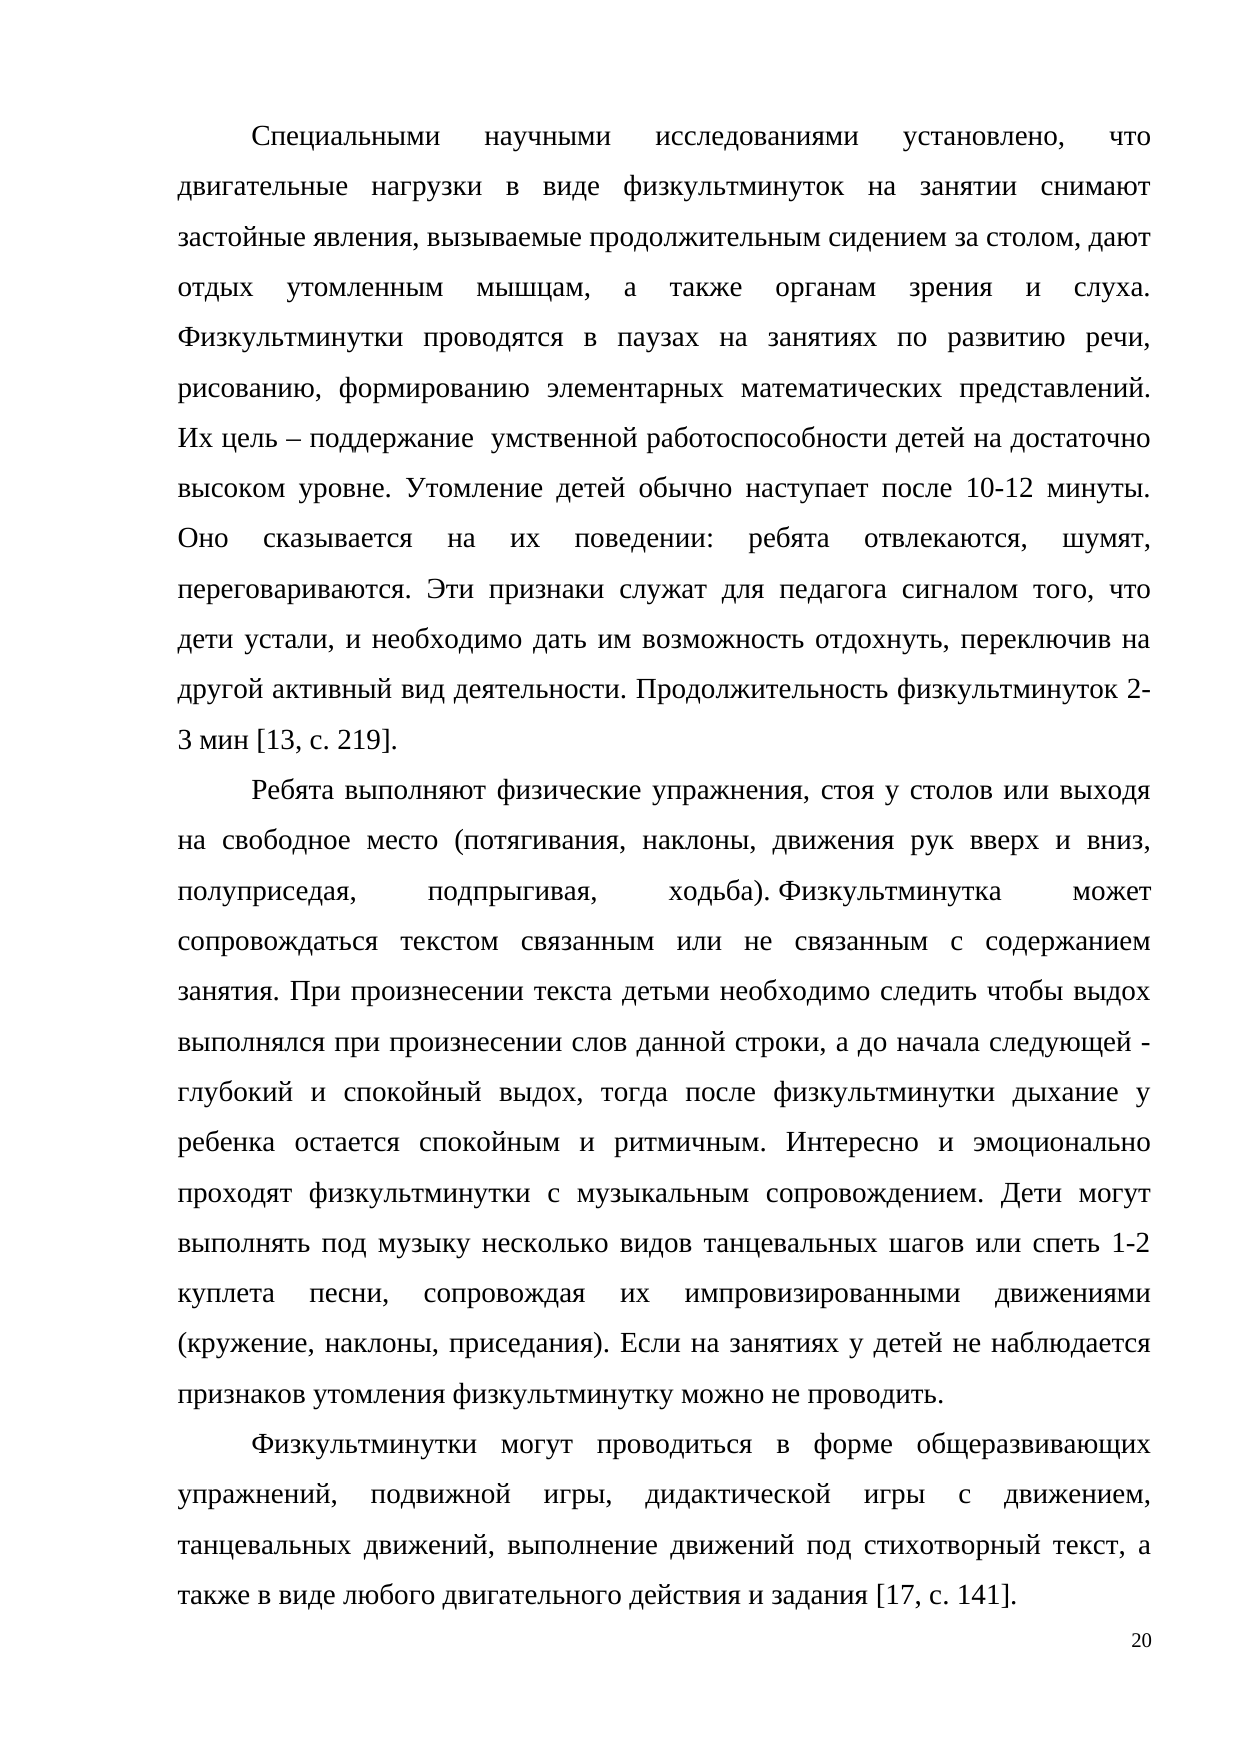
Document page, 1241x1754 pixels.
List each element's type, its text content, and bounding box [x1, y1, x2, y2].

text Физкультминутки могут проводиться в форме общеразвивающих упражнений, подвижной игры, дидактической игры с движением, танцевальных движений, выполнение движений под стихотворный текст, а также в виде любого двигательного действия и задания [17, с. 141]. [177, 1426, 1152, 1611]
text Ребята выполняют физические упражнения, стоя у столов или выходя на свободное место (потягивания, наклоны, движения рук вверх и вниз, полуприседая, подпрыгивая, ходьба). Физкультминутка может сопровождаться текстом связанным или не связанным с содержанием занятия. При произнесении текста детьми необходимо следить чтобы выдох выполнялся при произнесении слов данной строки, а до начала следующей - глубокий и спокойный выдох, тогда после физкультминутки дыхание у ребенка остается спокойным и ритмичным. Интересно и эмоционально проходят физкультминутки с музыкальным сопровождением. Дети могут выполнять под музыку несколько видов танцевальных шагов или спеть 1-2 куплета песни, сопровождая их импровизированными движениями (кружение, наклоны, приседания). Если на занятиях у детей не наблюдается признаков утомления физкультминутку можно не проводить. [177, 772, 1152, 1409]
text Специальными научными исследованиями установлено, что двигательные нагрузки в виде физкультминуток на занятии снимают застойные явления, вызываемые продолжительным сидением за столом, дают отдых утомленным мышцам, а также органам зрения и слуха. Физкультминутки проводятся в паузах на занятиях по развитию речи, рисованию, формированию элементарных математических представлений. Их цель – поддержание умственной работоспособности детей на достаточно высоком уровне. Утомление детей обычно наступает после 10-12 минуты. Оно сказывается на их поведении: ребята отвлекаются, шумят, переговариваются. Эти признаки служат для педагога сигналом того, что дети устали, и необходимо дать им возможность отдохнуть, переключив на другой активный вид деятельности. Продолжительность физкультминуток 2-3 мин [13, с. 219]. [177, 118, 1152, 755]
